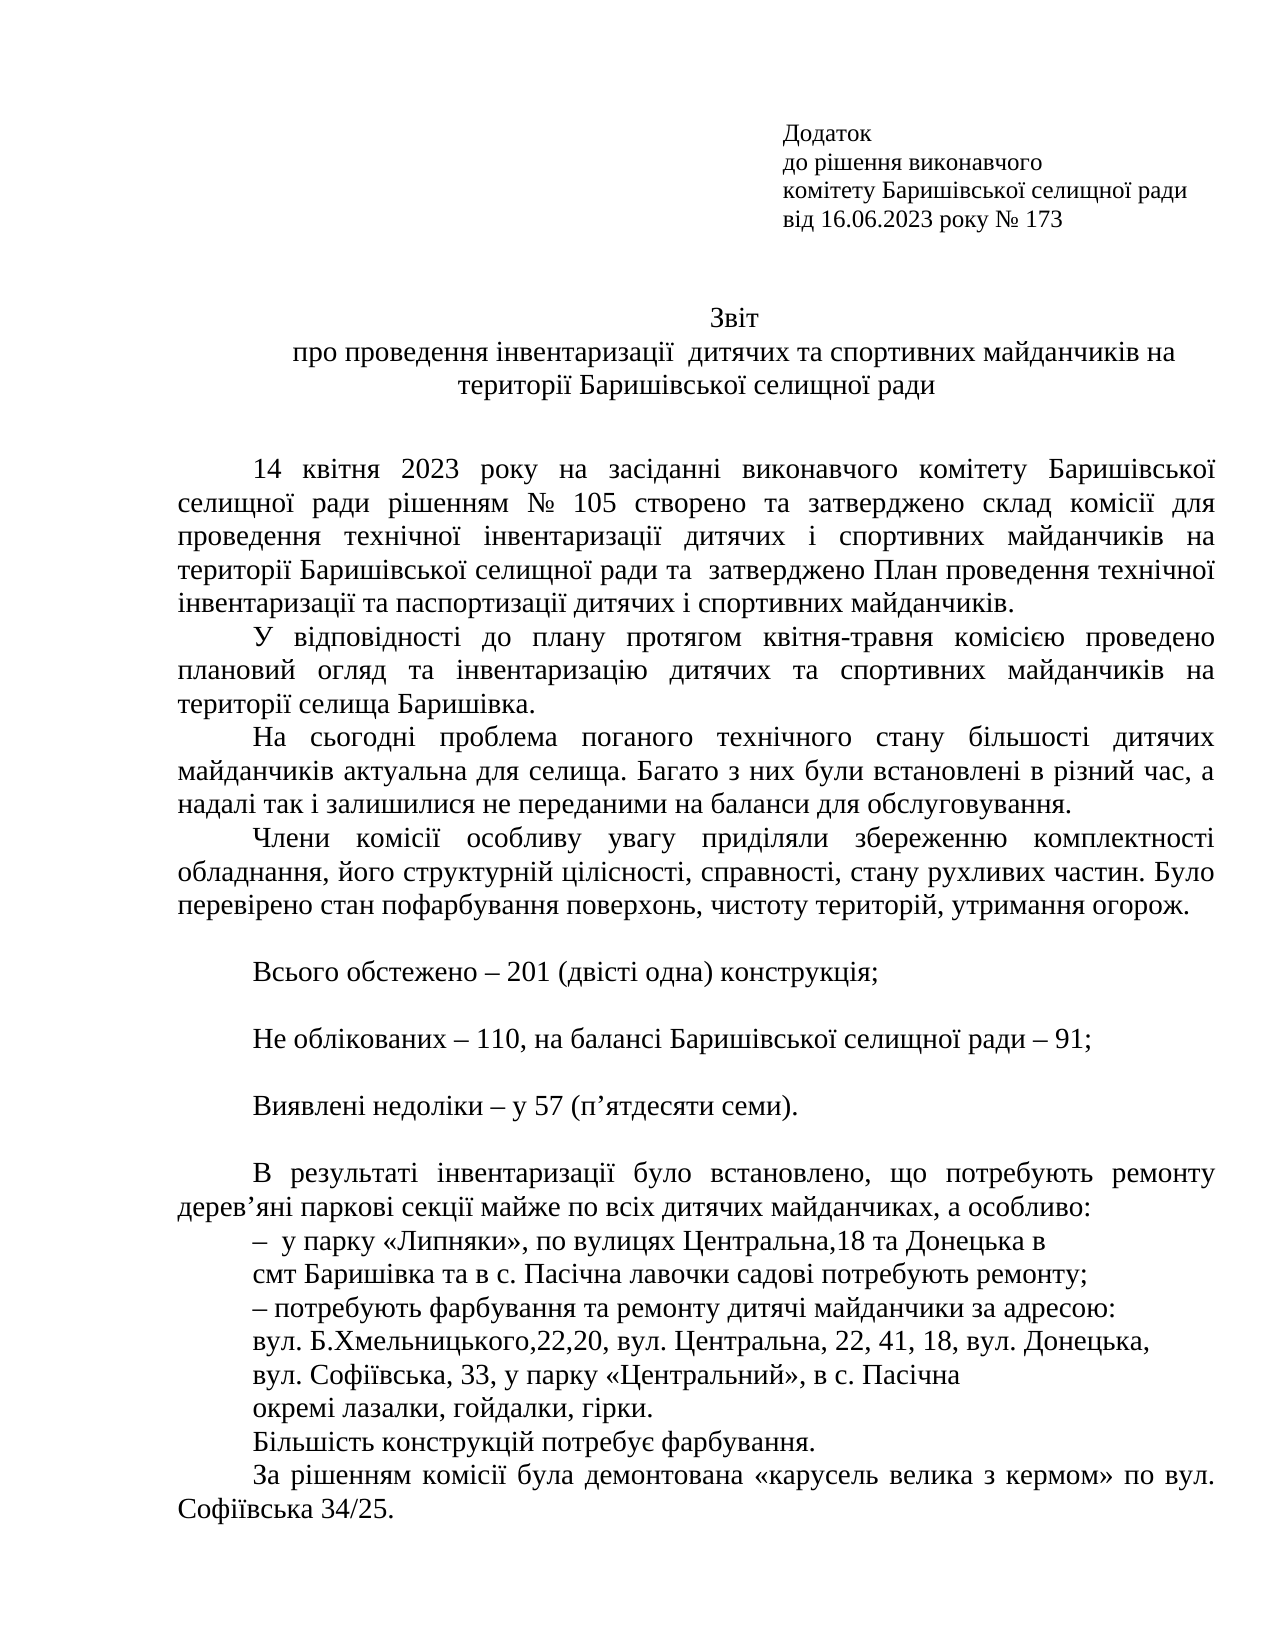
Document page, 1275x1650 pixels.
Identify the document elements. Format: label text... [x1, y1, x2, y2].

text На сьогодні проблема поганого технічного стану більшості дитячих майданчиків актуальна для селища. Багато з них були встановлені в різний час, а надалі так і залишилися не переданими на баланси для обслуговування. [177, 719, 1216, 820]
text – у парку «Липняки», по вулицях Центральна,18 та Донецька в [177, 1223, 1216, 1256]
text окремі лазалки, гойдалки, гірки. [177, 1390, 1216, 1424]
text вул. Софіївська, 33, у парку «Центральний», в с. Пасічна [177, 1357, 1216, 1390]
text Не облікованих – 110, на балансі Баришівської селищної ради – 91; [177, 1021, 1216, 1055]
text комітету Баришівської селищної ради [650, 176, 1216, 204]
text Додаток [650, 118, 1216, 147]
text Члени комісії особливу увагу приділяли збереженню комплектності обладнання, його структурній цілісності, справності, стану рухливих частин. Було перевірено стан пофарбування поверхонь, чистоту територій, утримання огорож. [177, 820, 1216, 921]
text В результаті інвентаризації було встановлено, що потребують ремонту дерев’яні паркові секції майже по всіх дитячих майданчиках, а особливо: [177, 1156, 1216, 1223]
text Всього обстежено – 201 (двісті одна) конструкція; [177, 954, 1216, 988]
text У відповідності до плану протягом квітня-травня комісією проведено плановий огляд та інвентаризацію дитячих та спортивних майданчиків на території селища Баришівка. [177, 619, 1216, 719]
text до рішення виконавчого [650, 147, 1216, 176]
text вул. Б.Хмельницького,22,20, вул. Центральна, 22, 41, 18, вул. Донецька, [177, 1323, 1216, 1357]
text смт Баришівка та в с. Пасічна лавочки садові потребують ремонту; [177, 1256, 1216, 1290]
text За рішенням комісії була демонтована «карусель велика з кермом» по вул. Софіївська 34/25. [177, 1457, 1216, 1524]
text 14 квітня 2023 року на засіданні виконавчого комітету Баришівської селищної ради рішенням № 105 створено та затверджено склад комісії для проведення технічної інвентаризації дитячих і спортивних майданчиків на території Баришівської селищної ради та затверджено План проведення технічної інвентаризації та паспортизації дитячих і спортивних майданчиків. [177, 451, 1216, 619]
text – потребують фарбування та ремонту дитячі майданчики за адресою: [177, 1290, 1216, 1323]
text Виявлені недоліки – у 57 (п’ятдесяти семи). [177, 1088, 1216, 1122]
text Звіт [177, 300, 1216, 334]
text від 16.06.2023 року № 173 [650, 204, 1216, 233]
text Більшість конструкцій потребує фарбування. [177, 1424, 1216, 1457]
text про проведення інвентаризації дитячих та спортивних майданчиків на території Баришівської селищної ради [177, 334, 1216, 401]
